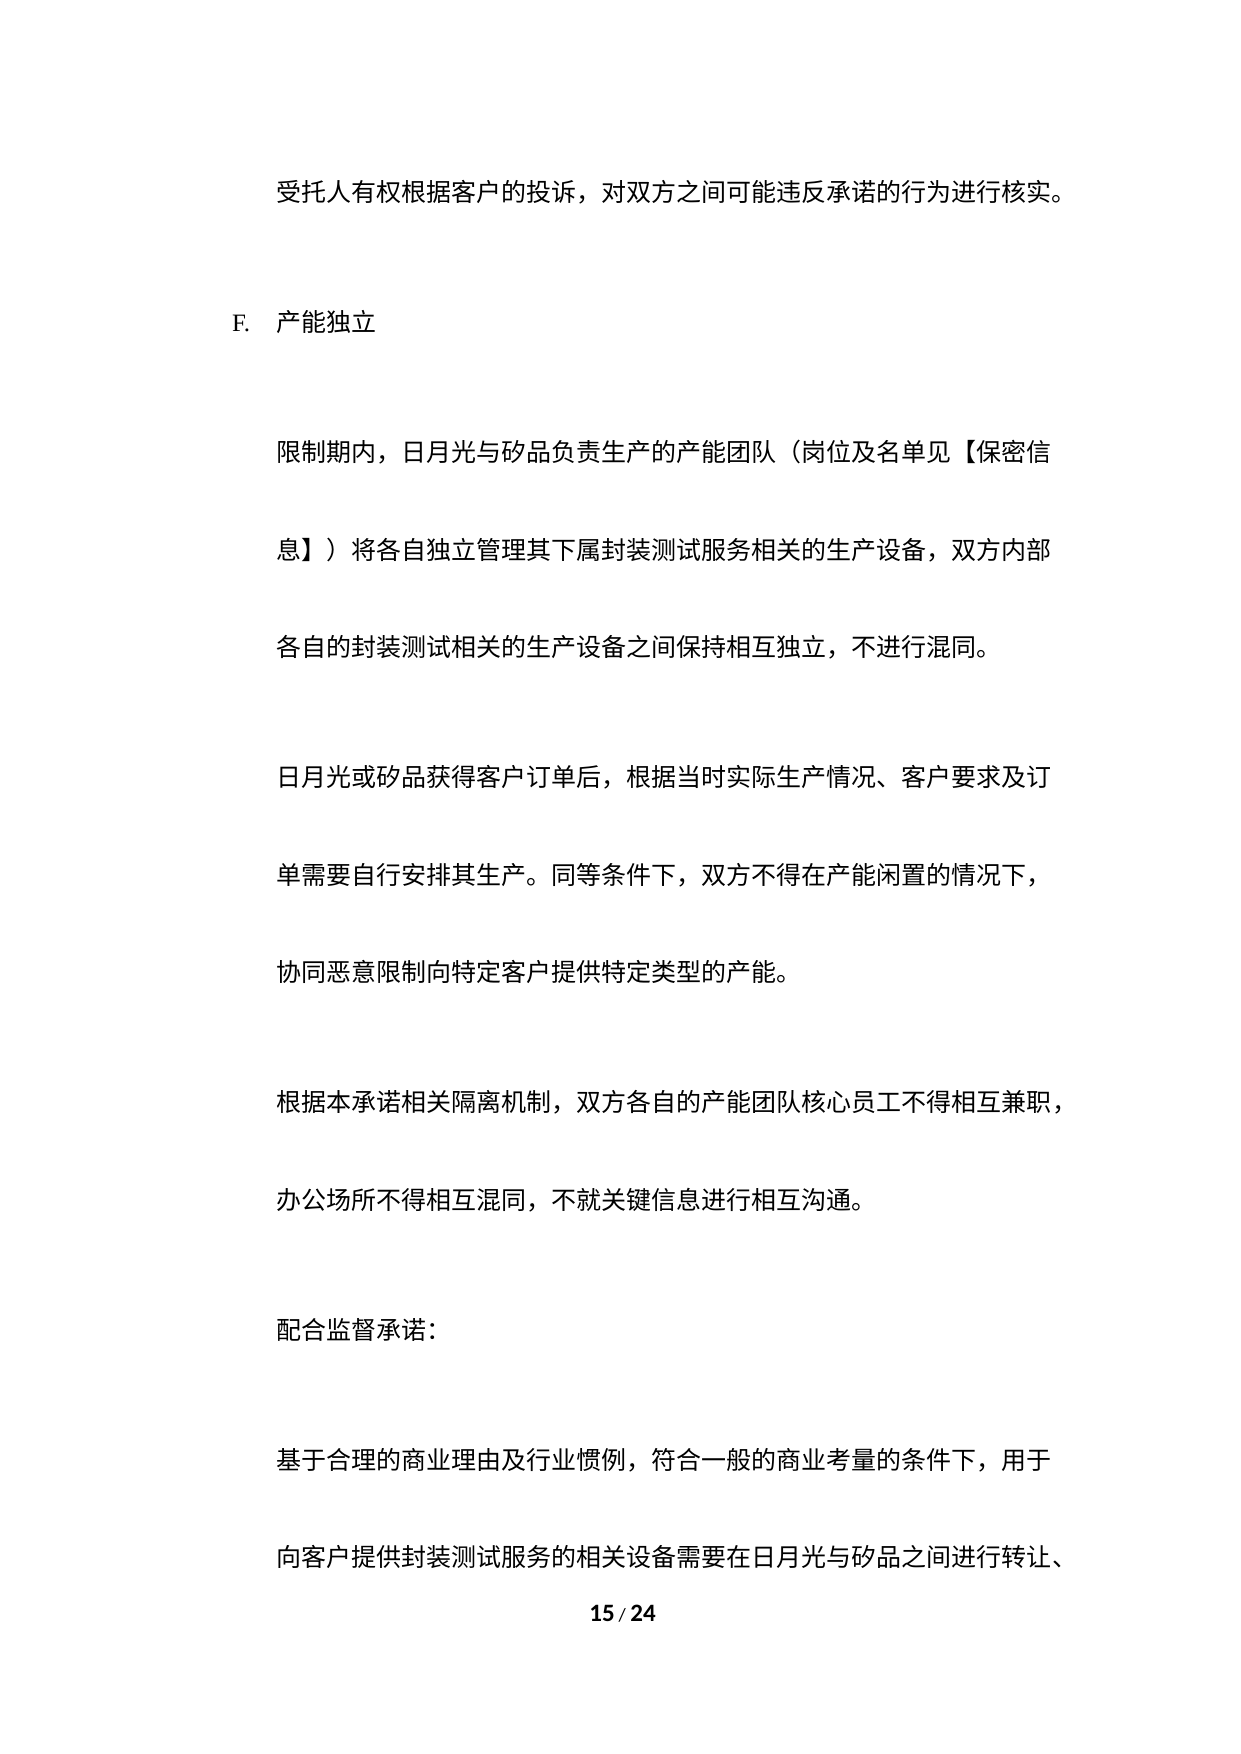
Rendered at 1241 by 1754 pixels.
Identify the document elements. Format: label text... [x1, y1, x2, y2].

list 根据本承诺相关隔离机制，双方各自的产能团队核心员工不得相互兼职，办公场所不得相互混同，不就关键信息进行相互沟通。 [276, 1068, 1053, 1231]
list 配合监督承诺： [276, 1296, 1053, 1361]
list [276, 1426, 1053, 1588]
list 限制期内，日月光与矽品负责生产的产能团队（岗位及名单见【保密信息】）将各自独立管理其下属封装测试服务相关的生产设备，双方内部各自的封装测试相关的生产设备之间保持相互独立，不进行混同。 [276, 418, 1053, 678]
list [276, 158, 1053, 223]
list 产能独立 [232, 288, 1053, 353]
list 日月光或矽品获得客户订单后，根据当时实际生产情况、客户要求及订单需要自行安排其生产。同等条件下，双方不得在产能闲置的情况下，协同恶意限制向特定客户提供特定类型的产能。 [276, 743, 1053, 1003]
